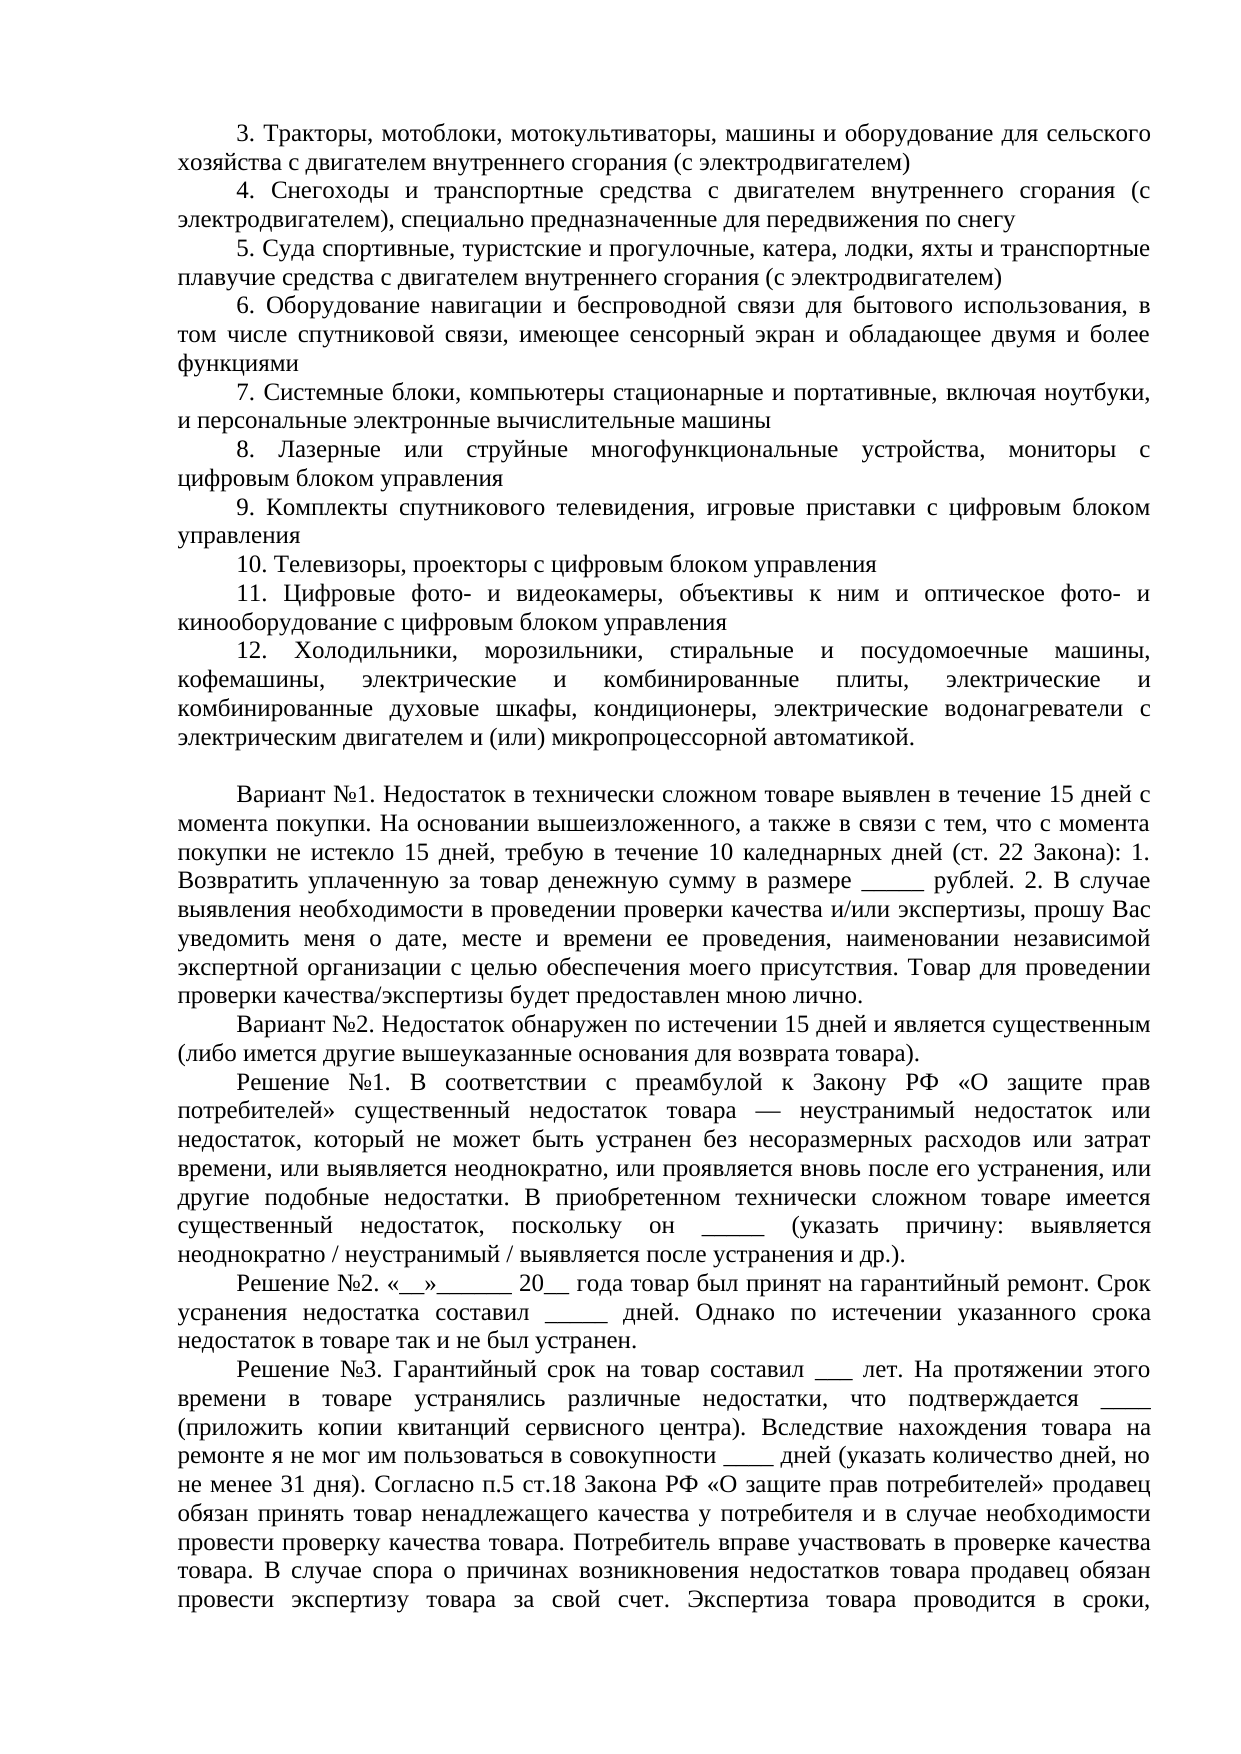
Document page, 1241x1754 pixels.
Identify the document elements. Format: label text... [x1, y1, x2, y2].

text Решение №1. В соответствии с преамбулой к Закону РФ «О защите прав потребителей» существенный недостаток товара — неустранимый недостаток или недостаток, который не может быть устранен без несоразмерных расходов или затрат времени, или выявляется неоднократно, или проявляется вновь после его устранения, или другие подобные недостатки. В приобретенном технически сложном товаре имеется существенный недостаток, поскольку он _____ (указать причину: выявляется неоднократно / неустранимый / выявляется после устранения и др.). [177, 1067, 1152, 1268]
text 8. Лазерные или струйные многофункциональные устройства, мониторы с цифровым блоком управления [177, 434, 1152, 492]
text Вариант №2. Недостаток обнаружен по истечении 15 дней и является существенным (либо имется другие вышеуказанные основания для возврата товара). [177, 1009, 1152, 1067]
text 7. Системные блоки, компьютеры стационарные и портативные, включая ноутбуки, и персональные электронные вычислительные машины [177, 377, 1152, 434]
text 3. Тракторы, мотоблоки, мотокультиваторы, машины и оборудование для сельского хозяйства с двигателем внутреннего сгорания (с электродвигателем) [177, 118, 1152, 176]
text 12. Холодильники, морозильники, стиральные и посудомоечные машины, кофемашины, электрические и комбинированные плиты, электрические и комбинированные духовые шкафы, кондиционеры, электрические водонагреватели с электрическим двигателем и (или) микропроцессорной автоматикой. [177, 636, 1152, 751]
text 5. Суда спортивные, туристские и прогулочные, катера, лодки, яхты и транспортные плавучие средства с двигателем внутреннего сгорания (с электродвигателем) [177, 233, 1152, 291]
text 9. Комплекты спутникового телевидения, игровые приставки с цифровым блоком управления [177, 492, 1152, 549]
text 6. Оборудование навигации и беспроводной связи для бытового использования, в том числе спутниковой связи, имеющее сенсорный экран и обладающее двумя и более функциями [177, 291, 1152, 377]
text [177, 1354, 1152, 1613]
text 10. Телевизоры, проекторы с цифровым блоком управления [177, 549, 1152, 578]
text Вариант №1. Недостаток в технически сложном товаре выявлен в течение 15 дней с момента покупки. На основании вышеизложенного, а также в связи с тем, что с момента покупки не истекло 15 дней, требую в течение 10 каледнарных дней (ст. 22 Закона): 1. Возвратить уплаченную за товар денежную сумму в размере _____ рублей. 2. В случае выявления необходимости в проведении проверки качества и/или экспертизы, прошу Вас уведомить меня о дате, месте и времени ее проведения, наименовании независимой экспертной организации с целью обеспечения моего присутствия. Товар для проведении проверки качества/экспертизы будет предоставлен мною лично. [177, 779, 1152, 1009]
text Решение №2. «__»______ 20__ года товар был принят на гарантийный ремонт. Срок усранения недостатка составил _____ дней. Однако по истечении указанного срока недостаток в товаре так и не был устранен. [177, 1268, 1152, 1354]
text 11. Цифровые фото- и видеокамеры, объективы к ним и оптическое фото- и кинооборудование с цифровым блоком управления [177, 578, 1152, 636]
text 4. Снегоходы и транспортные средства с двигателем внутреннего сгорания (с электродвигателем), специально предназначенные для передвижения по снегу [177, 176, 1152, 233]
